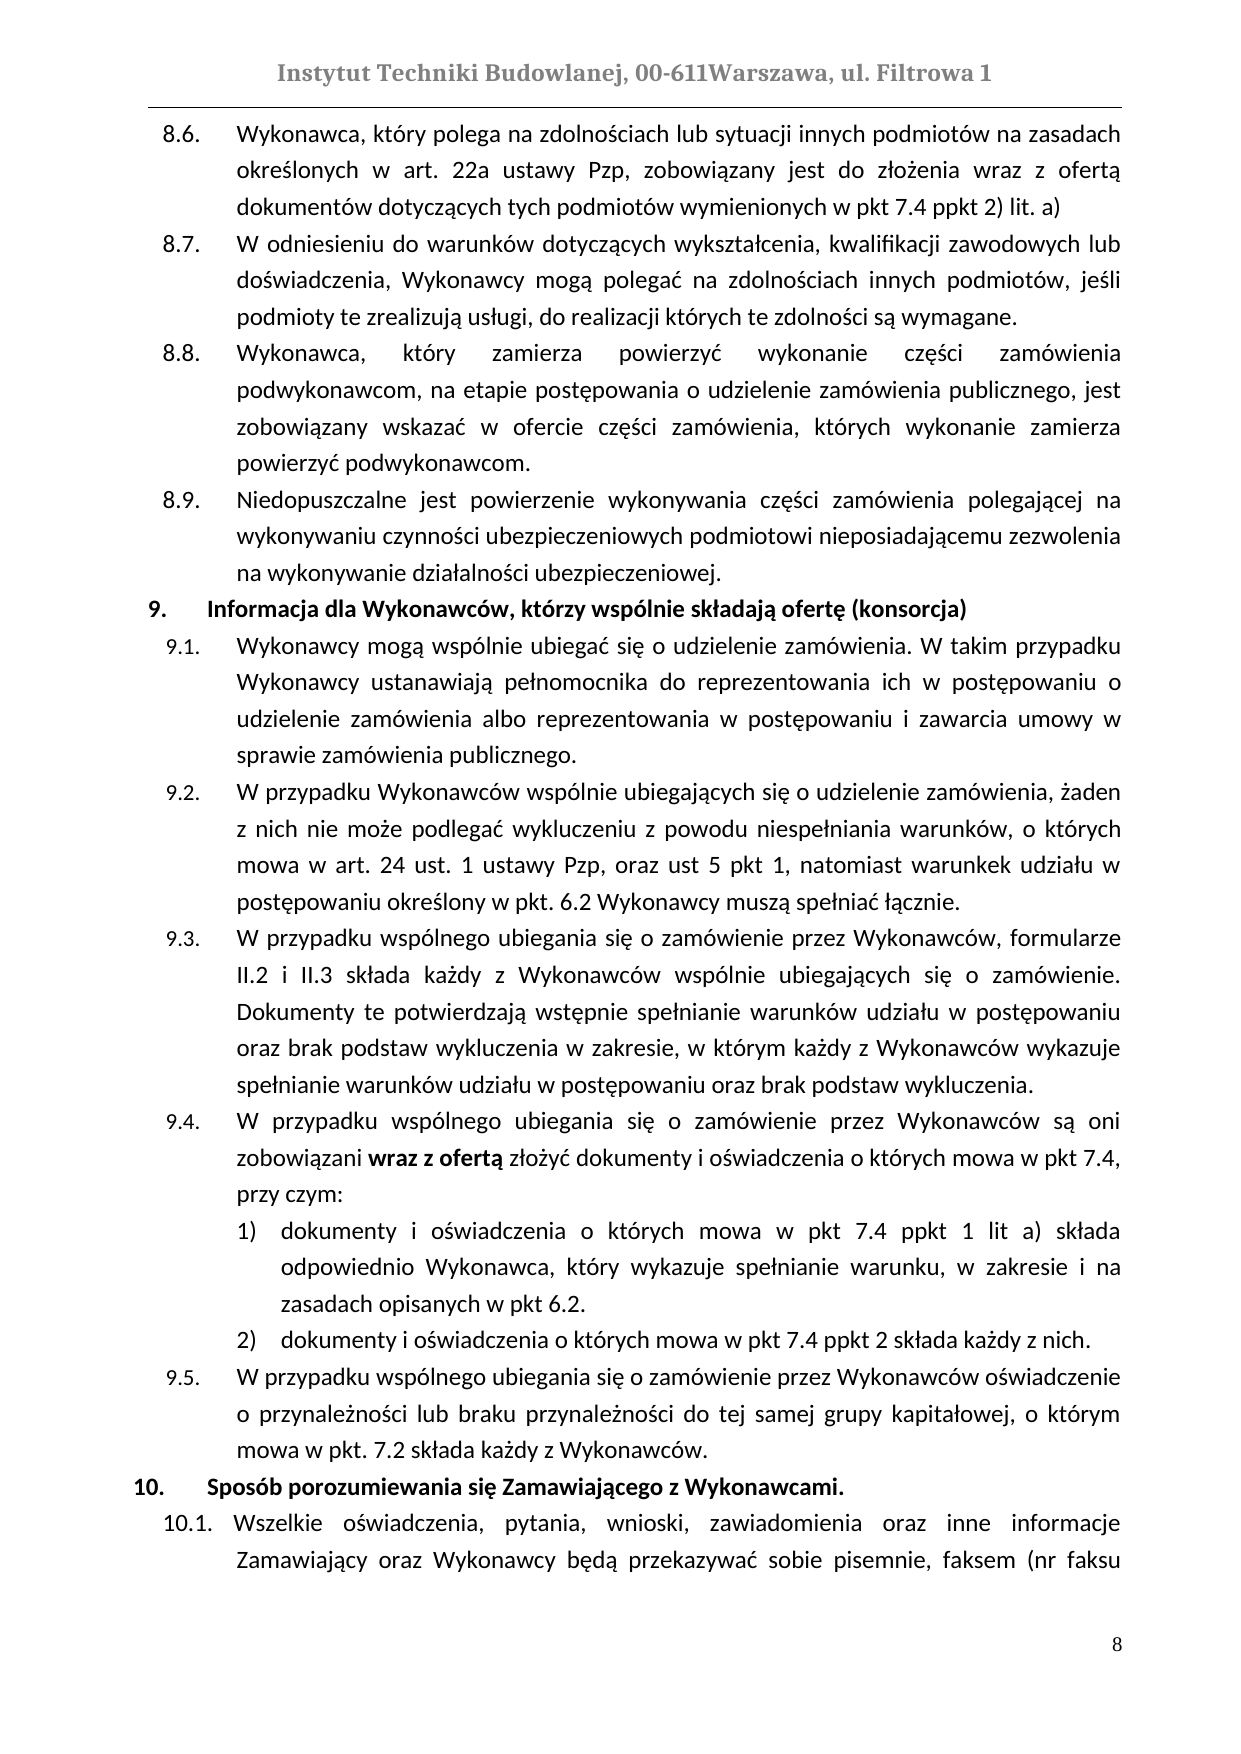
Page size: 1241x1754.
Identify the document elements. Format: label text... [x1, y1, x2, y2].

list W przypadku wspólnego ubiegania się o zamówienie przez Wykonawców, formularze II.2 i II.3 składa każdy z Wykonawców wspólnie ubiegających się o zamówienie. Dokumenty te potwierdzają wstępnie spełnianie warunków udziału w postępowaniu oraz brak podstaw wykluczenia w zakresie, w którym każdy z Wykonawców wykazuje spełnianie warunków udziału w postępowaniu oraz brak podstaw wykluczenia. [165, 922, 1122, 1099]
list W przypadku wspólnego ubiegania się o zamówienie przez Wykonawców oświadczenie o przynależności lub braku przynależności do tej samej grupy kapitałowej, o którym mowa w pkt. 7.2 składa każdy z Wykonawców. [165, 1361, 1122, 1465]
list Wykonawcy mogą wspólnie ubiegać się o udzielenie zamówienia. W takim przypadku Wykonawcy ustanawiają pełnomocnika do reprezentowania ich w postępowaniu o udzielenie zamówienia albo reprezentowania w postępowaniu i zawarcia umowy w sprawie zamówienia publicznego. [165, 630, 1122, 770]
text 8.9. Niedopuszczalne jest powierzenie wykonywania części zamówienia polegającej na wykonywaniu czynności ubezpieczeniowych podmiotowi nieposiadającemu zezwolenia na wykonywanie działalności ubezpieczeniowej. [162, 484, 1122, 587]
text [162, 1507, 1122, 1574]
list W przypadku wspólnego ubiegania się o zamówienie przez Wykonawców są oni zobowiązani wraz z ofertą złożyć dokumenty i oświadczenia o których mowa w pkt 7.4, przy czym: [165, 1105, 1122, 1209]
list Informacja dla Wykonawców, którzy wspólnie składają ofertę (konsorcja) [148, 593, 1122, 624]
text 8.6. Wykonawca, który polega na zdolnościach lub sytuacji innych podmiotów na zasadach określonych w art. 22a ustawy Pzp, zobowiązany jest do złożenia wraz z ofertą dokumentów dotyczących tych podmiotów wymienionych w pkt 7.4 ppkt 2) lit. a) [162, 118, 1122, 222]
list dokumenty i oświadczenia o których mowa w pkt 7.4 ppkt 2 składa każdy z nich. [236, 1325, 1122, 1355]
text 8.7. W odniesieniu do warunków dotyczących wykształcenia, kwalifikacji zawodowych lub doświadczenia, Wykonawcy mogą polegać na zdolnościach innych podmiotów, jeśli podmioty te zrealizują usługi, do realizacji których te zdolności są wymagane. [162, 228, 1122, 331]
text 8.8. Wykonawca, który zamierza powierzyć wykonanie części zamówienia podwykonawcom, na etapie postępowania o udzielenie zamówienia publicznego, jest zobowiązany wskazać w ofercie części zamówienia, których wykonanie zamierza powierzyć podwykonawcom. [162, 337, 1122, 478]
list dokumenty i oświadczenia o których mowa w pkt 7.4 ppkt 1 lit a) składa odpowiednio Wykonawca, który wykazuje spełnianie warunku, w zakresie i na zasadach opisanych w pkt 6.2. [236, 1215, 1122, 1319]
list Sposób porozumiewania się Zamawiającego z Wykonawcami. [133, 1471, 1122, 1501]
list W przypadku Wykonawców wspólnie ubiegających się o udzielenie zamówienia, żaden z nich nie może podlegać wykluczeniu z powodu niespełniania warunków, o których mowa w art. 24 ust. 1 ustawy Pzp, oraz ust 5 pkt 1, natomiast warunkek udziału w postępowaniu określony w pkt. 6.2 Wykonawcy muszą spełniać łącznie. [165, 776, 1122, 916]
